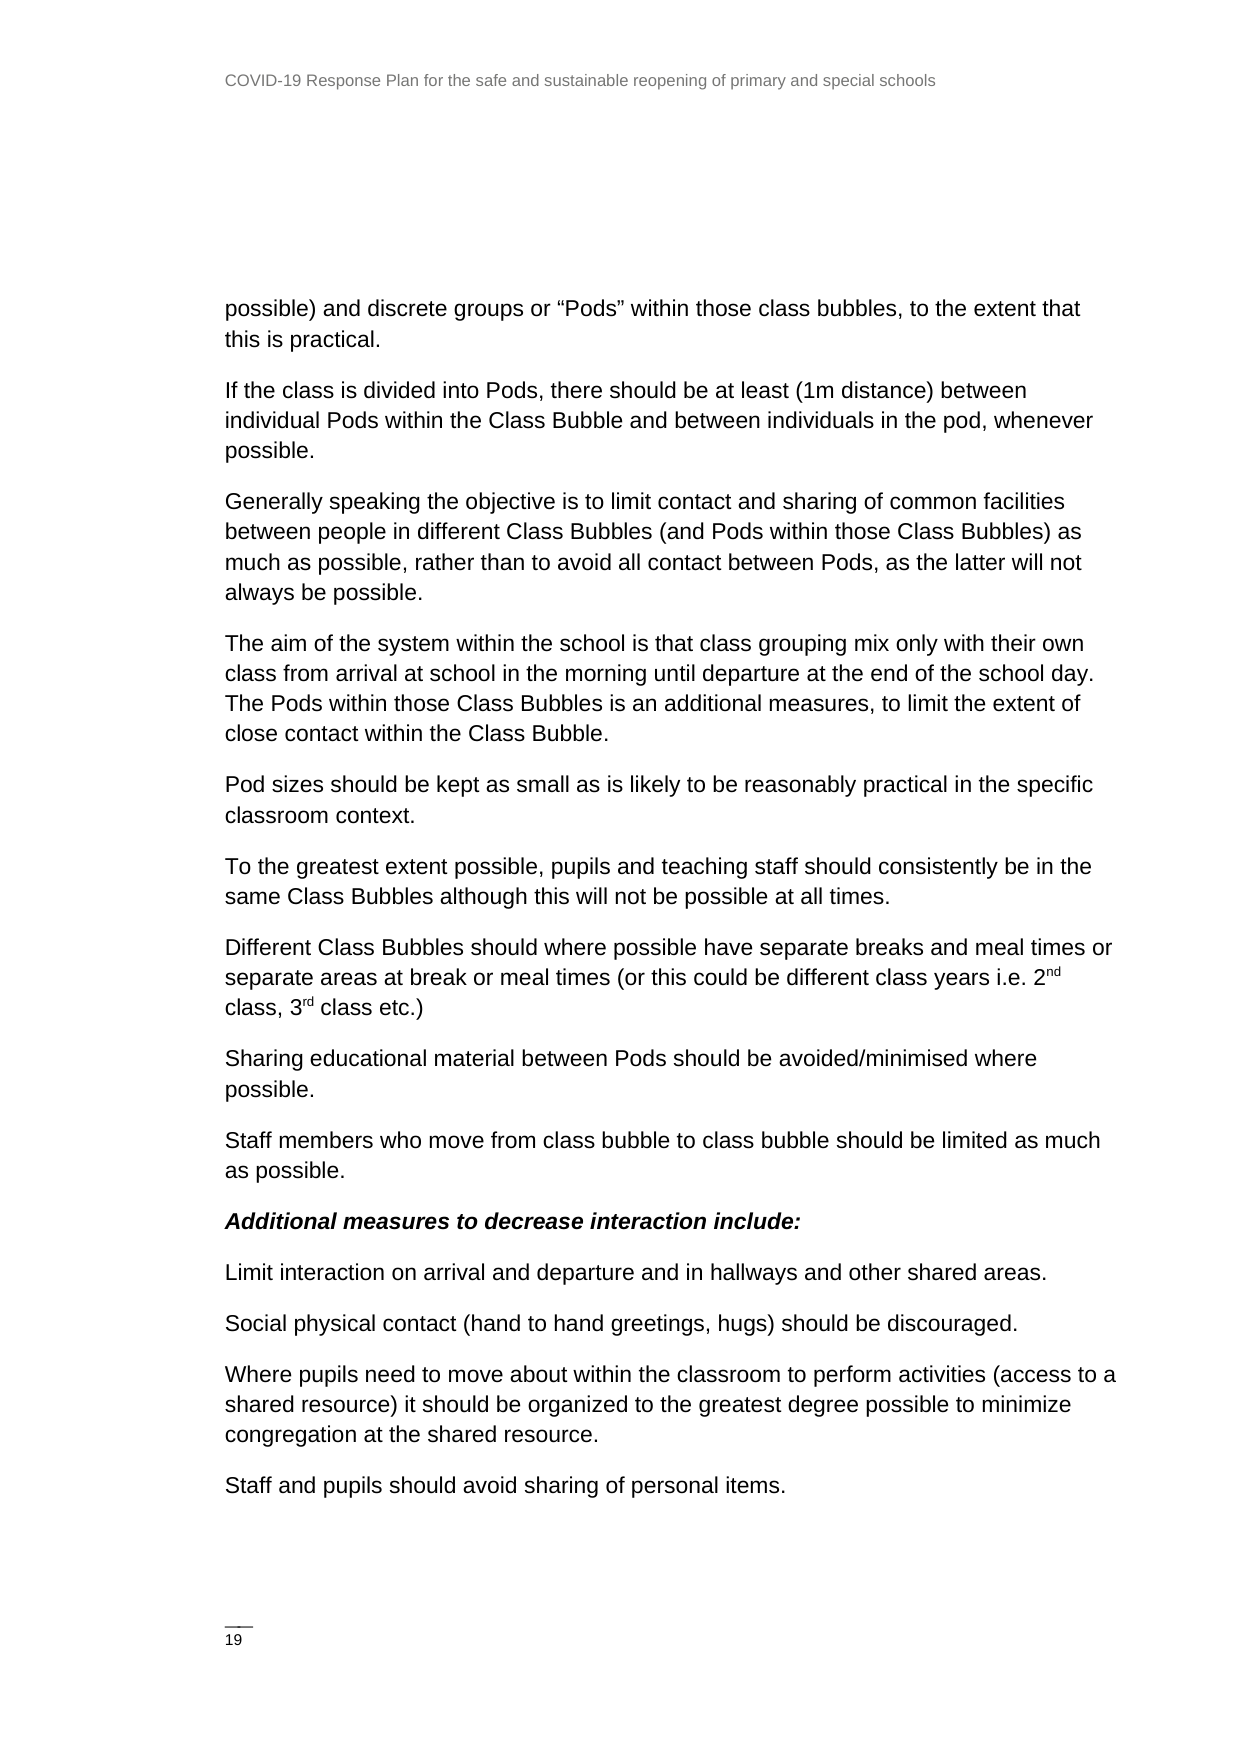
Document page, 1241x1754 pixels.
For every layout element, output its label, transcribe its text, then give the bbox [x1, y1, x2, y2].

text Staff and pupils should avoid sharing of personal items. [224, 1472, 1122, 1499]
text Additional measures to decrease interaction include: [224, 1208, 1122, 1234]
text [224, 295, 1122, 352]
text Limit interaction on arrival and departure and in hallways and other shared areas. [224, 1259, 1122, 1285]
text Different Class Bubbles should where possible have separate breaks and meal times or separate areas at break or meal times (or this could be different class years i.e. 2nd class, 3rd class etc.) [224, 934, 1122, 1021]
text Social physical contact (hand to hand greetings, hugs) should be discouraged. [224, 1310, 1122, 1336]
text Where pupils need to move about within the classroom to perform activities (access to a shared resource) it should be organized to the greatest degree possible to minimize congregation at the shared resource. [224, 1361, 1122, 1448]
text To the greatest extent possible, pupils and teaching staff should consistently be in the same Class Bubbles although this will not be possible at all times. [224, 853, 1122, 909]
text Sharing educational material between Pods should be avoided/minimised where possible. [224, 1045, 1122, 1102]
text If the class is divided into Pods, there should be at least (1m distance) between individual Pods within the Class Bubble and between individuals in the pod, whenever possible. [224, 377, 1122, 463]
text Generally speaking the objective is to limit contact and sharing of common facilities between people in different Class Bubbles (and Pods within those Class Bubbles) as much as possible, rather than to avoid all contact between Pods, as the latter will not always be possible. [224, 488, 1122, 605]
text Pod sizes should be kept as small as is likely to be reasonably practical in the specific classroom context. [224, 771, 1122, 828]
text Staff members who move from class bubble to class bubble should be limited as much as possible. [224, 1127, 1122, 1183]
text The aim of the system within the school is that class grouping mix only with their own class from arrival at school in the morning until departure at the end of the school day. The Pods within those Class Bubbles is an additional measures, to limit the extent of close contact within the Class Bubble. [224, 630, 1122, 747]
